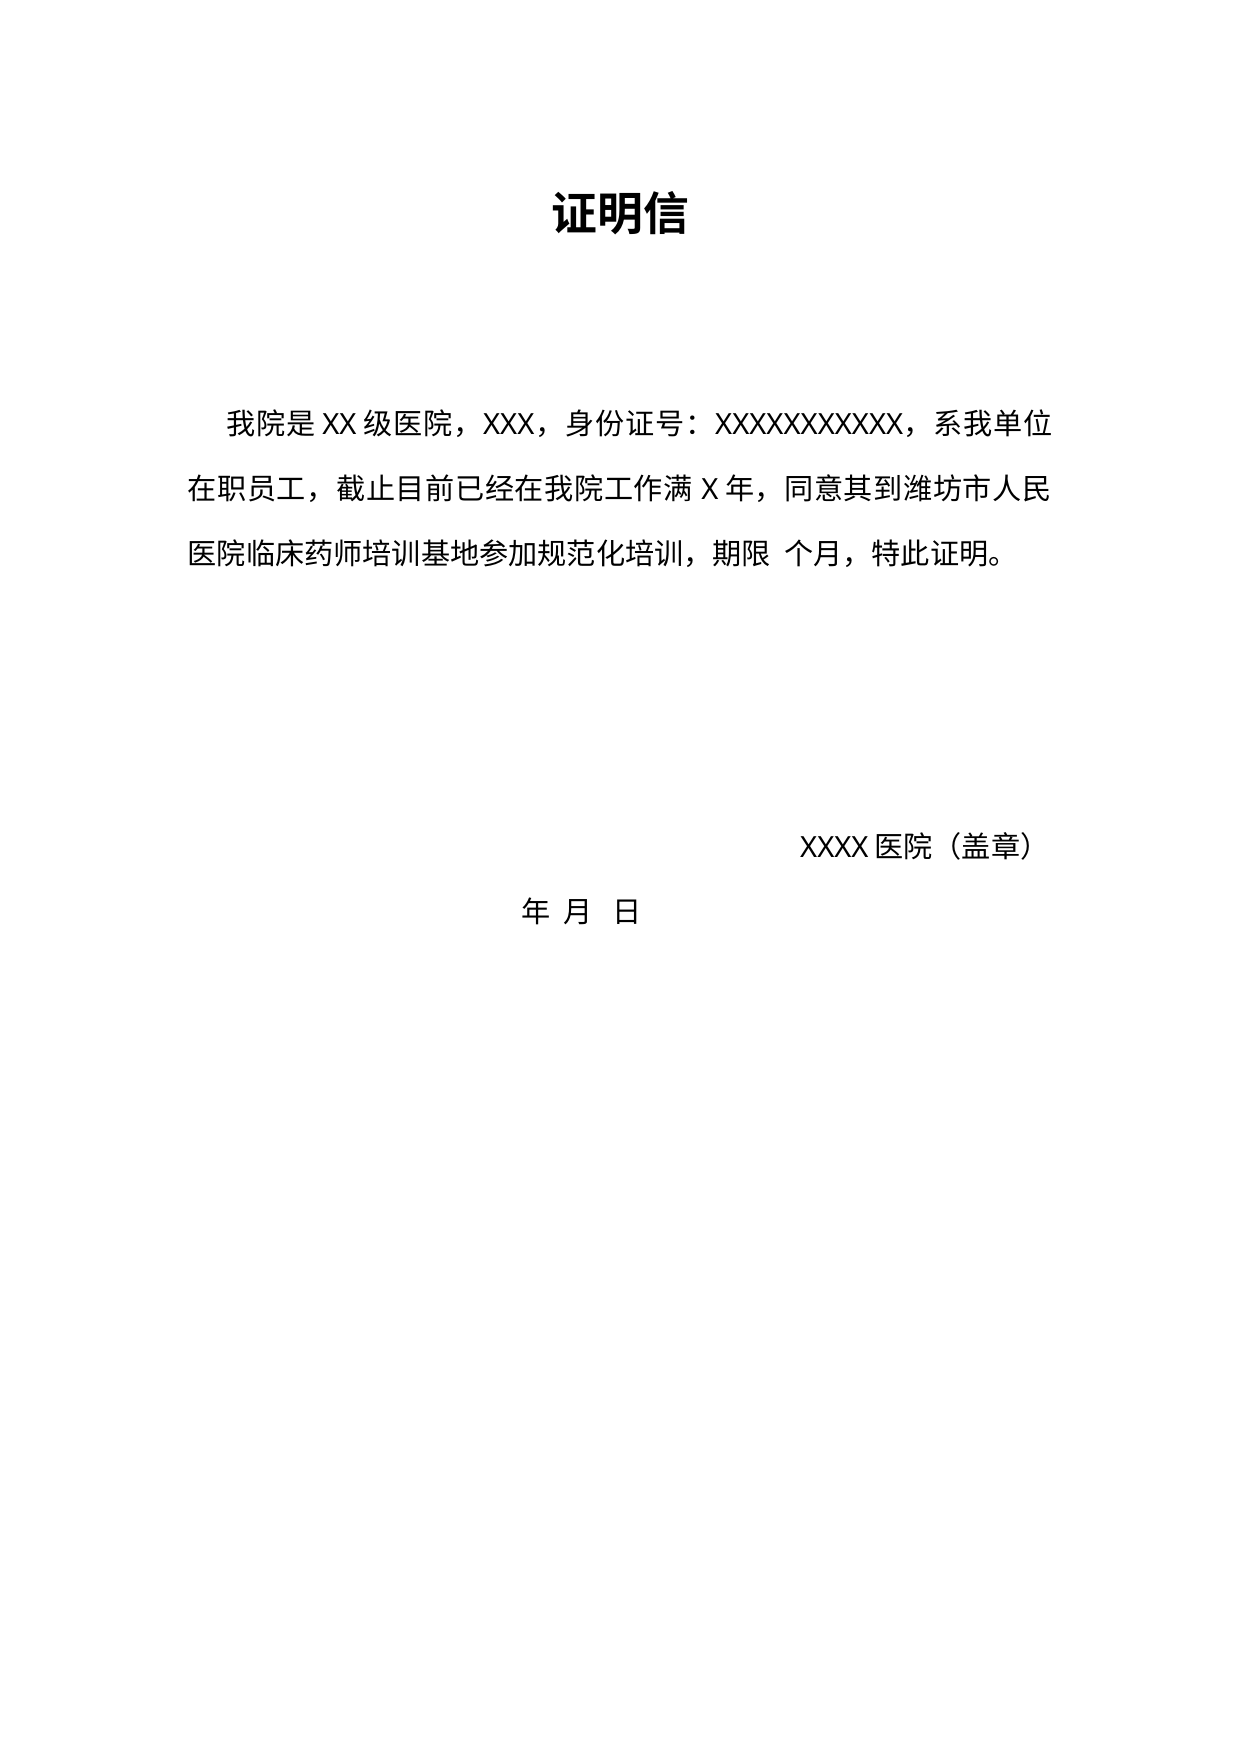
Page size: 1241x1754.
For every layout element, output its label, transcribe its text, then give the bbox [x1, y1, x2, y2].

text 年 月 日 [187, 877, 1053, 942]
text XXXX医院（盖章） [187, 812, 1053, 877]
text 证明信 [187, 162, 1053, 259]
text 我院是XX级医院，XXX，身份证号：XXXXXXXXXXX，系我单位在职员工，截止目前已经在我院工作满X年，同意其到潍坊市人民医院临床药师培训基地参加规范化培训，期限 个月，特此证明。 [187, 389, 1053, 584]
